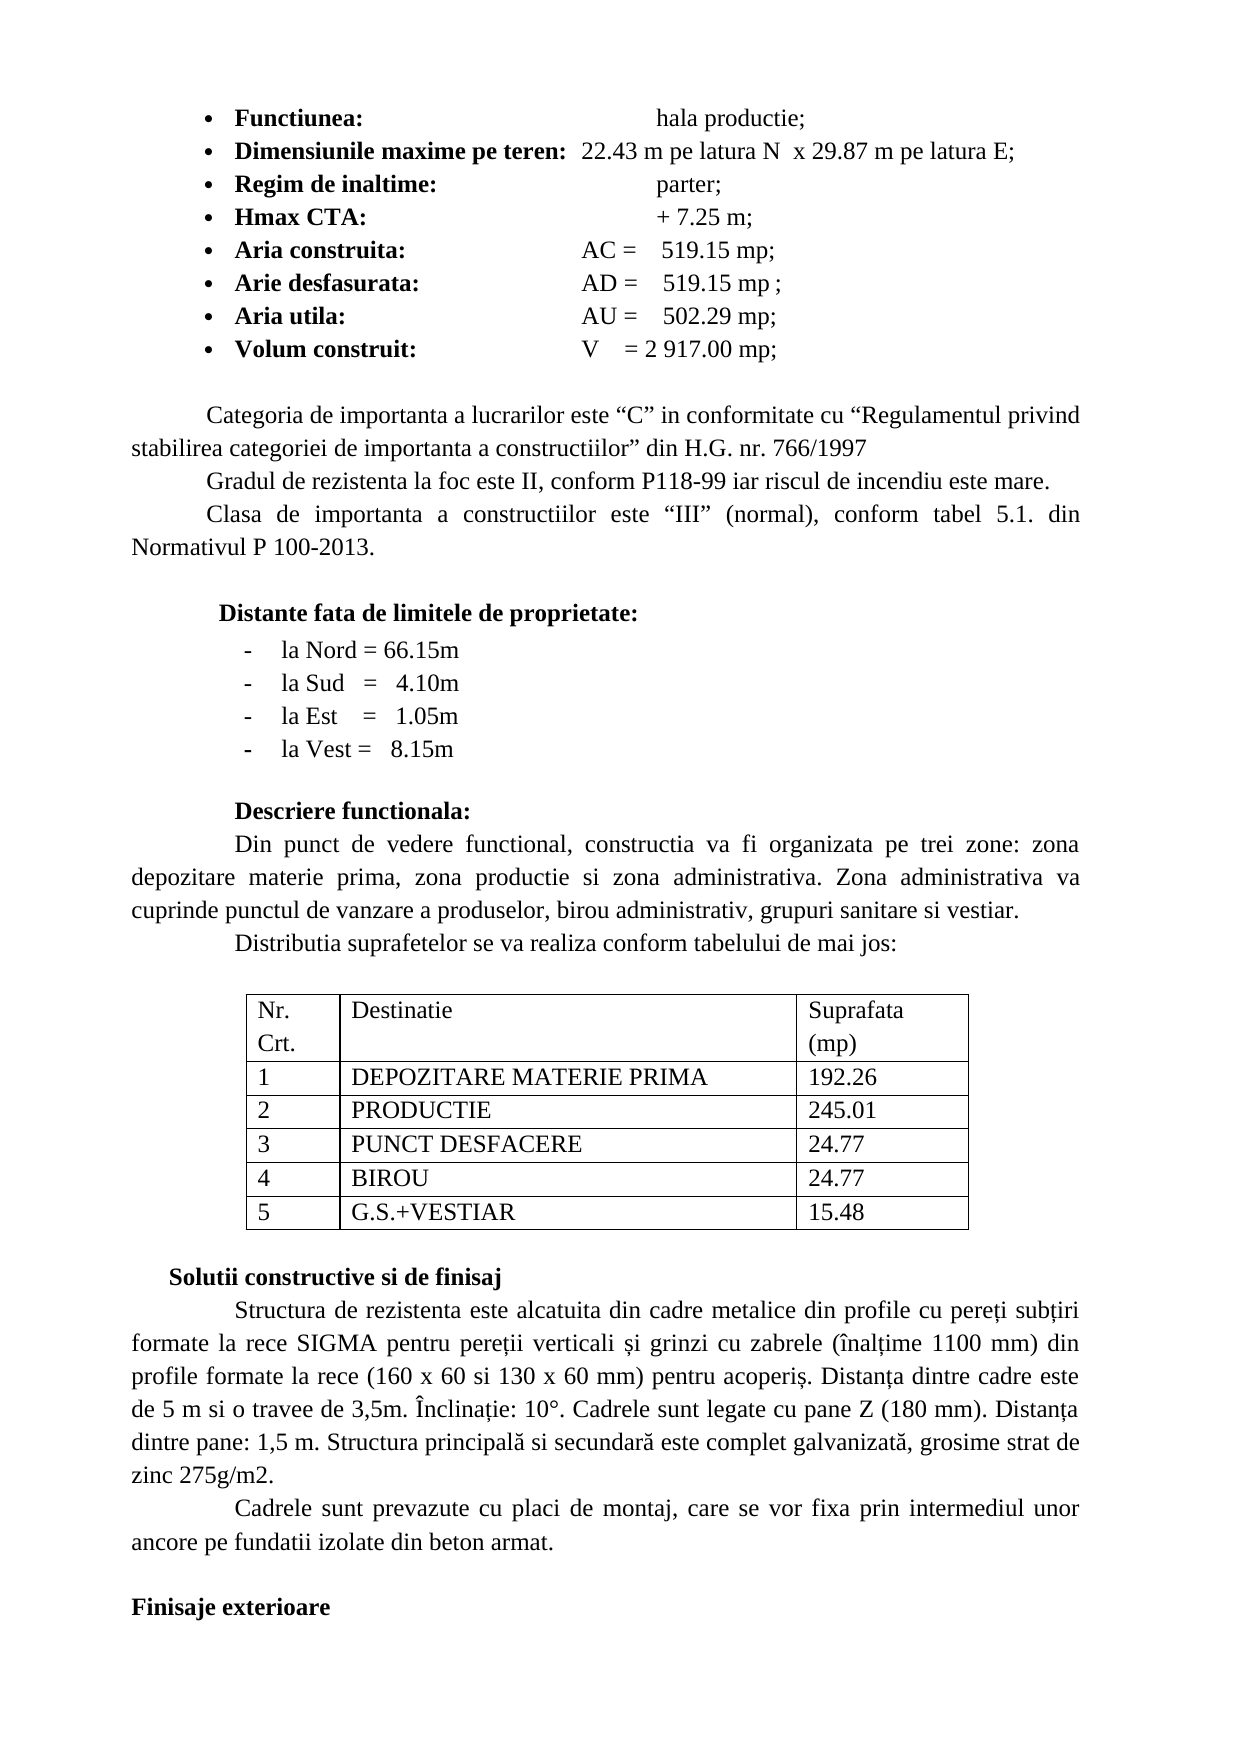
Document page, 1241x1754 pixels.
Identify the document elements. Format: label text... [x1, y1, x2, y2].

table_cell 2 [247, 1096, 339, 1128]
list Aria utila: AU = 502.29 mp; [205, 301, 1081, 330]
text Distante fata de limitele de proprietate: [206, 598, 1081, 627]
list Aria construita: AC = 519.15 mp; [205, 235, 1081, 264]
list Volum construit: V = 2 917.00 mp; [205, 334, 1081, 363]
table_cell 24.77 [797, 1163, 968, 1196]
table_cell 15.48 [797, 1197, 968, 1229]
list la Est = 1.05m [244, 701, 1081, 730]
table_cell 4 [247, 1163, 339, 1196]
table_cell 3 [247, 1129, 339, 1162]
table_header Nr. Crt. [247, 995, 339, 1061]
table_header Suprafata (mp) [797, 995, 968, 1061]
text Categoria de importanta a lucrarilor este “C” in conformitate cu “Regulamentul privind stabilirea categoriei de importanta a constructiilor” din H.G. nr. 766/1997 [131, 400, 1081, 462]
table_cell DEPOZITARE MATERIE PRIMA [341, 1062, 796, 1094]
table_cell 245.01 [797, 1096, 968, 1128]
list Dimensiunile maxime pe teren: 22.43 m pe latura N x 29.87 m pe latura E; [205, 136, 1081, 165]
list la Vest = 8.15m [244, 734, 1081, 763]
text Solutii constructive si de finisaj [169, 1262, 1081, 1291]
text Distributia suprafetelor se va realiza conform tabelului de mai jos: [131, 928, 1081, 957]
list Functiunea: hala productie; [205, 103, 1081, 132]
text Gradul de rezistenta la foc este II, conform P118-99 iar riscul de incendiu este mare. [131, 466, 1081, 495]
table_cell BIROU [341, 1163, 796, 1196]
list Hmax CTA: + 7.25 m; [205, 202, 1081, 231]
list la Nord = 66.15m [244, 636, 1081, 664]
table_cell 1 [247, 1062, 339, 1094]
text Structura de rezistenta este alcatuita din cadre metalice din profile cu pereți subțiri formate la rece SIGMA pentru pereții verticali și grinzi cu zabrele (înalțime 1100 mm) din profile formate la rece (160 x 60 si 130 x 60 mm) pentru acoperiș. Distanța dintre cadre este de 5 m si o travee de 3,5m. Înclinație: 10°. Cadrele sunt legate cu pane Z (180 mm). Distanța dintre pane: 1,5 m. Structura principală si secundară este complet galvanizată, grosime strat de zinc 275g/m2. [131, 1295, 1081, 1489]
text Descriere functionala: [131, 796, 1081, 825]
text Finisaje exterioare [131, 1592, 1081, 1621]
list Regim de inaltime: parter; [205, 169, 1081, 198]
list Arie desfasurata: AD = 519.15 mp ; [205, 268, 1081, 297]
table_cell 5 [247, 1197, 339, 1229]
table_cell PUNCT DESFACERE [341, 1129, 796, 1162]
table_cell G.S.+VESTIAR [341, 1197, 796, 1229]
list la Sud = 4.10m [244, 668, 1081, 697]
text Cadrele sunt prevazute cu placi de montaj, care se vor fixa prin intermediul unor ancore pe fundatii izolate din beton armat. [131, 1493, 1081, 1555]
text Clasa de importanta a constructiilor este “III” (normal), conform tabel 5.1. din Normativul P 100-2013. [131, 499, 1081, 561]
table_header Destinatie [341, 995, 796, 1061]
text Din punct de vedere functional, constructia va fi organizata pe trei zone: zona depozitare materie prima, zona productie si zona administrativa. Zona administrativa va cuprinde punctul de vanzare a produselor, birou administrativ, grupuri sanitare si vestiar. [131, 829, 1081, 924]
table_cell 192.26 [797, 1062, 968, 1094]
table_cell PRODUCTIE [341, 1096, 796, 1128]
table_cell 24.77 [797, 1129, 968, 1162]
